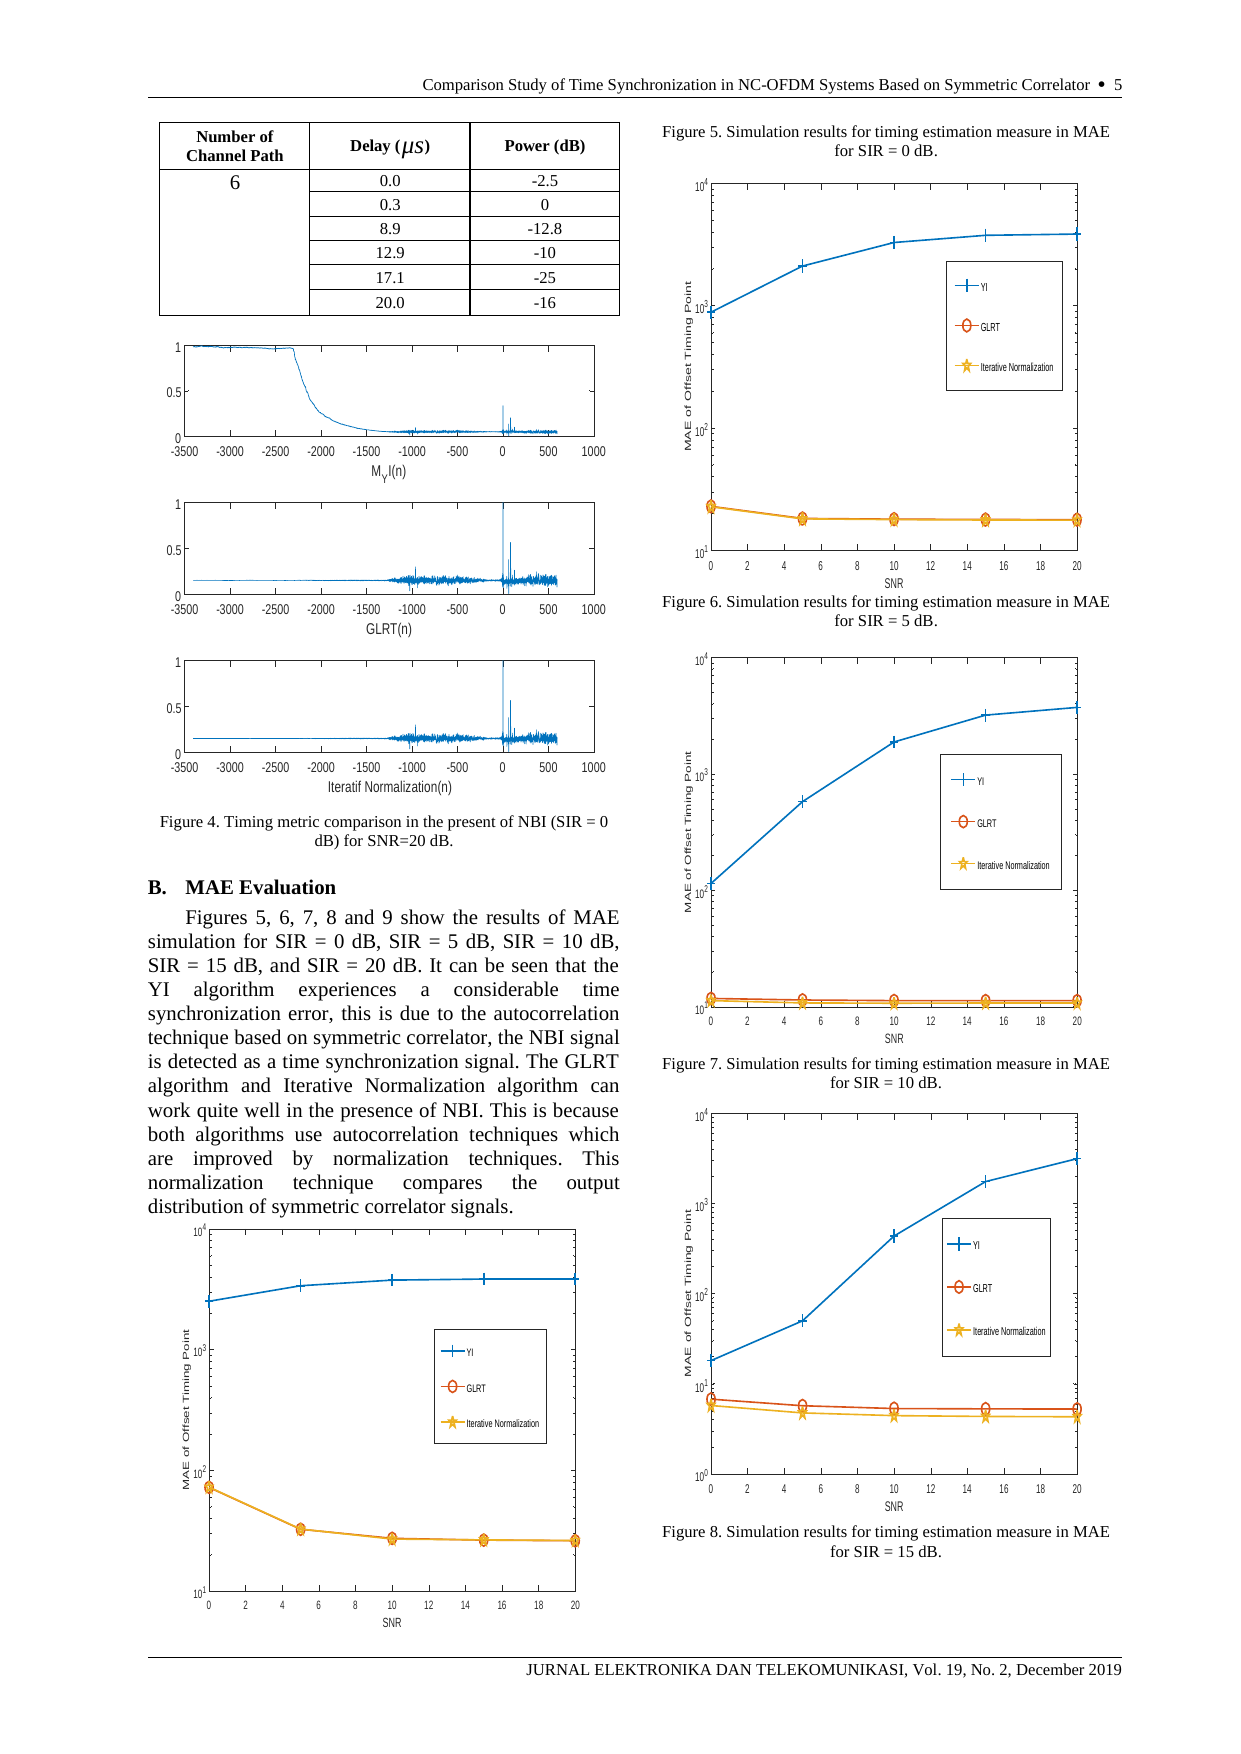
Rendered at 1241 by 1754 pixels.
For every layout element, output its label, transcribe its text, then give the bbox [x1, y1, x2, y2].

text for SIR = 10 dB. [650, 1073, 1122, 1092]
table_cell 8.9 [310, 217, 469, 240]
table_cell 12.9 [310, 241, 469, 264]
table_cell 0 [471, 192, 619, 216]
table_cell -25 [471, 265, 619, 289]
subtitle MAE Evaluation [148, 875, 620, 899]
table_cell 0.0 [310, 170, 469, 191]
text Figures 5, 6, 7, 8 and 9 show the results of MAE simulation for SIR = 0 dB, SIR = 5 dB, SIR = 10 dB, SIR = 15 dB, and SIR = 20 dB. It can be seen that the YI algorithm experiences a considerable time synchronization error, this is due to the autocorrelation technique based on symmetric correlator, the NBI signal is detected as a time synchronization signal. The GLRT algorithm and Iterative Normalization algorithm can work quite well in the presence of NBI. This is because both algorithms use autocorrelation techniques which are improved by normalization techniques. This normalization technique compares the output distribution of symmetric correlator signals. [148, 905, 620, 1218]
table_cell 0.3 [310, 192, 469, 216]
text Figure 4. Timing metric comparison in the present of NBI (SIR = 0 dB) for SNR=20 dB. [148, 811, 620, 850]
table_cell -12.8 [471, 217, 619, 240]
table_cell -10 [471, 241, 619, 264]
text for SIR = 0 dB. [650, 141, 1122, 160]
text for SIR = 5 dB. [650, 611, 1122, 630]
text Figure 6. Simulation results for timing estimation measure in MAE [650, 592, 1122, 611]
table_cell -16 [471, 290, 619, 315]
table_cell 6 [160, 170, 309, 315]
text Figure 8. Simulation results for timing estimation measure in MAE [650, 1522, 1122, 1541]
table_header Power (dB) [471, 123, 619, 169]
table_cell 17.1 [310, 265, 469, 289]
table_header Number of Channel Path [160, 123, 309, 169]
table_cell 20.0 [310, 290, 469, 315]
table_cell -2.5 [471, 170, 619, 191]
table_header Delay () [310, 123, 469, 169]
text for SIR = 15 dB. [650, 1541, 1122, 1561]
text Figure 5. Simulation results for timing estimation measure in MAE [650, 122, 1122, 141]
text Figure 7. Simulation results for timing estimation measure in MAE [650, 1053, 1122, 1073]
